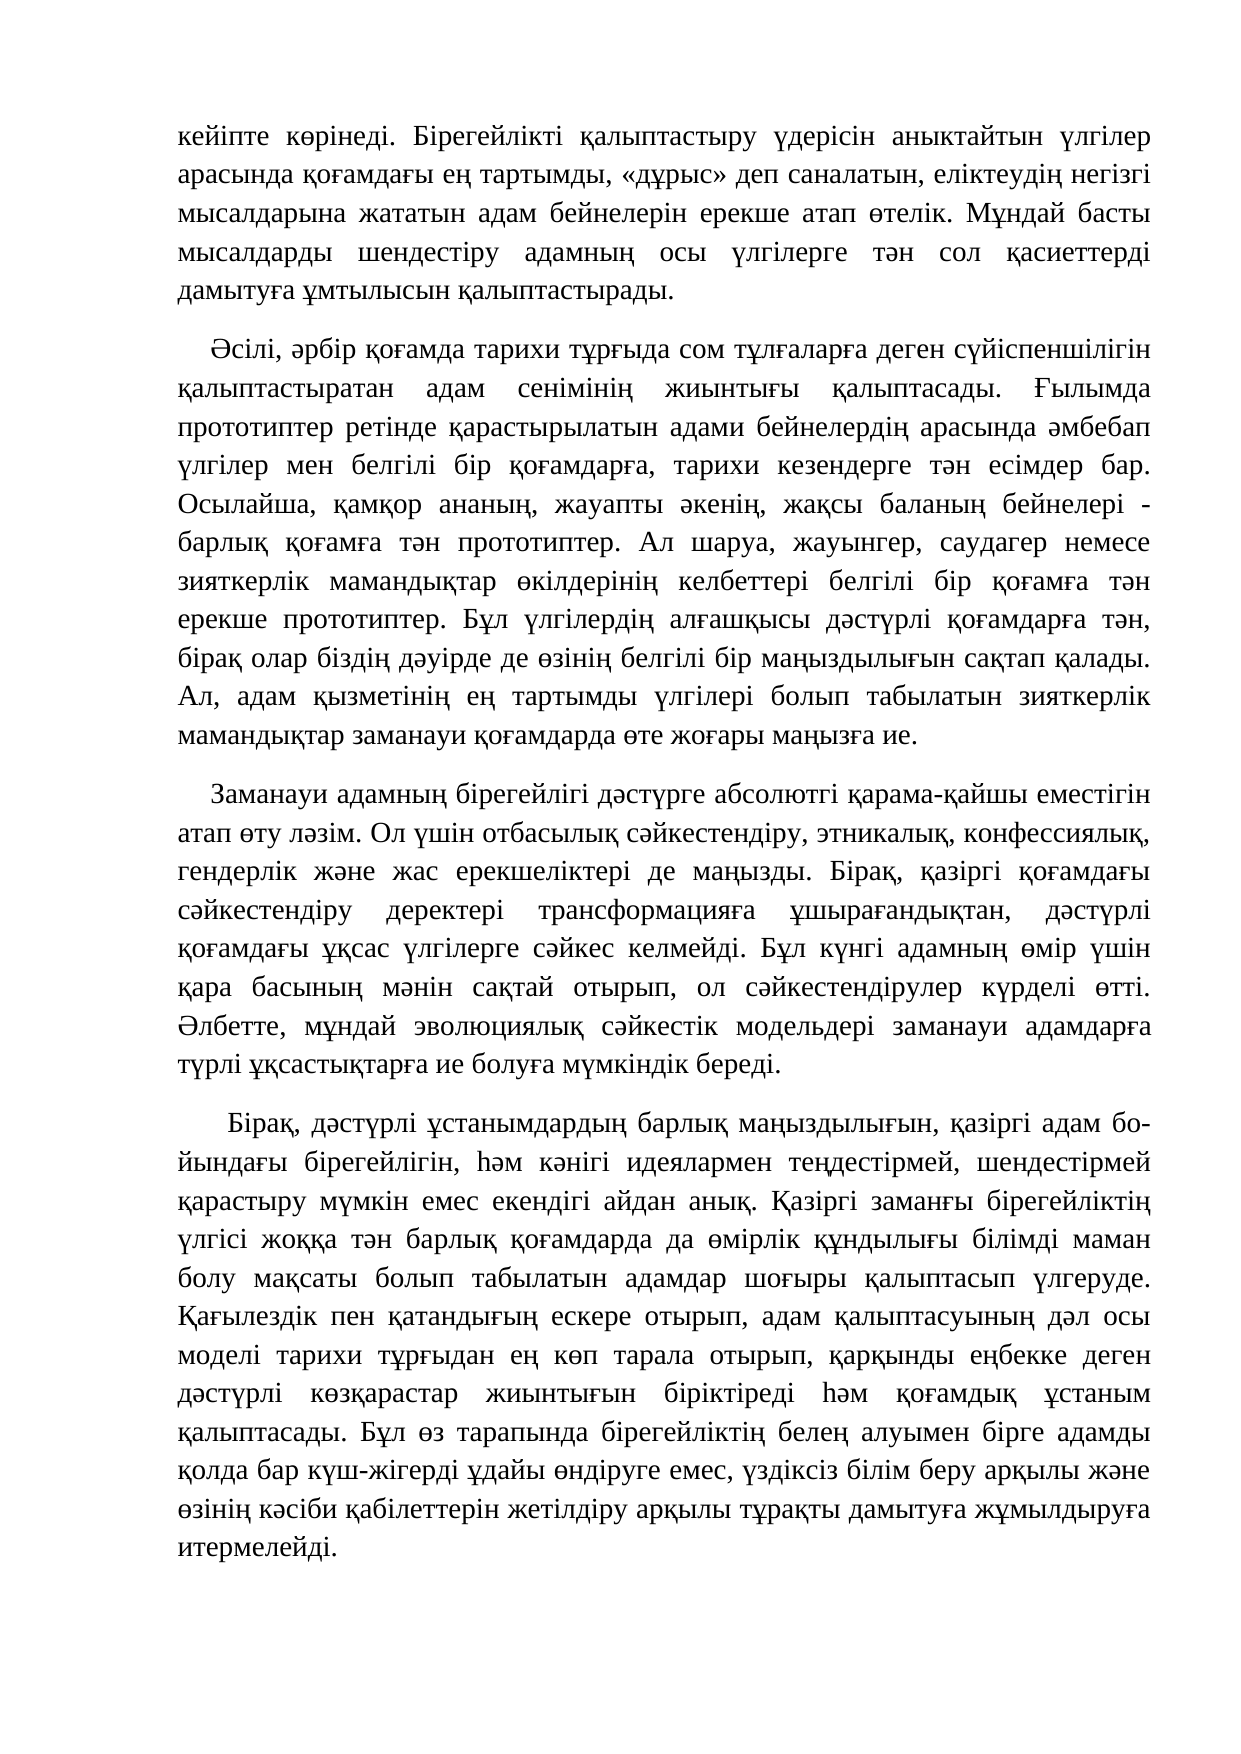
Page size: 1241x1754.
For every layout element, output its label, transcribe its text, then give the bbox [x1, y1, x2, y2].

text Әсілі, әрбір қоғамда тарихи тұрғыда сом тұлғаларға деген сүйіспеншілігін қалыптастыратан адам сенімінің жиынтығы қалыптасады. Ғылымда прототиптер ретінде қарастырылатын адами бейнелердің арасында әмбебап үлгілер мен белгілі бір қоғамдарға, тарихи кезендерге тән есімдер бар. Осылайша, қамқор ананың, жауапты әкенің, жақсы баланың бейнелері - барлық қоғамға тән прототиптер. Ал шаруа, жауынгер, саудагер немесе зияткерлік мамандықтар өкілдерінің келбеттері белгілі бір қоғамға тән ерекше прототиптер. Бұл үлгілердің алғашқысы дәстүрлі қоғамдарға тән, бірақ олар біздің дәуірде де өзінің белгілі бір маңыздылығын сақтап қалады. Ал, адам қызметінің ең тартымды үлгілері болып табылатын зияткерлік мамандықтар заманауи қоғамдарда өте жоғары маңызға ие. [177, 332, 1152, 751]
text Заманауи адамның бірегейлігі дәстүрге абсолютгі қарама-қайшы еместігін атап өту ләзім. Ол үшін отбасылық сәйкестендіру, этникалық, конфессиялық, гендерлік және жас ерекшеліктері де маңызды. Бірақ, қазіргі қоғамдағы сәйкестендіру деректері трансформацияға ұшырағандықтан, дәстүрлі қоғамдағы ұқсас үлгілерге сәйкес келмейді. Бұл күнгі адамның өмір үшін қара басының мәнін сақтай отырып, ол сәйкестендірулер күрделі өтті. Әлбетте, мұндай эволюциялық сәйкестік модельдері заманауи адамдарға түрлі ұқсастықтарға ие болуға мүмкіндік береді. [177, 776, 1152, 1080]
text Бірақ, дәстүрлі ұстанымдардың барлық маңыздылығын, қазіргі адам бо-йындағы бірегейлігін, һәм кәнігі идеялармен теңдестірмей, шендестірмей қарастыру мүмкін емес екендігі айдан анық. Қазіргі заманғы бірегейліктің үлгісі жоққа тән барлық қоғамдарда да өмірлік құндылығы білімді маман болу мақсаты болып табылатын адамдар шоғыры қалыптасып үлгеруде. Қағылездік пен қатандығың ескере отырып, адам қалыптасуының дәл осы моделі тарихи тұрғыдан ең көп тарала отырып, қарқынды еңбекке деген дәстүрлі көзқарастар жиынтығын біріктіреді һәм қоғамдық ұстаным қалыптасады. Бұл өз тарапында бірегейліктің белең алуымен бірге адамды қолда бар күш-жігерді ұдайы өндіруге емес, үздіксіз білім беру арқылы және өзінің кәсіби қабілеттерін жетілдіру арқылы тұрақты дамытуға жұмылдыруға итермелейді. [177, 1106, 1152, 1563]
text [177, 118, 1152, 306]
